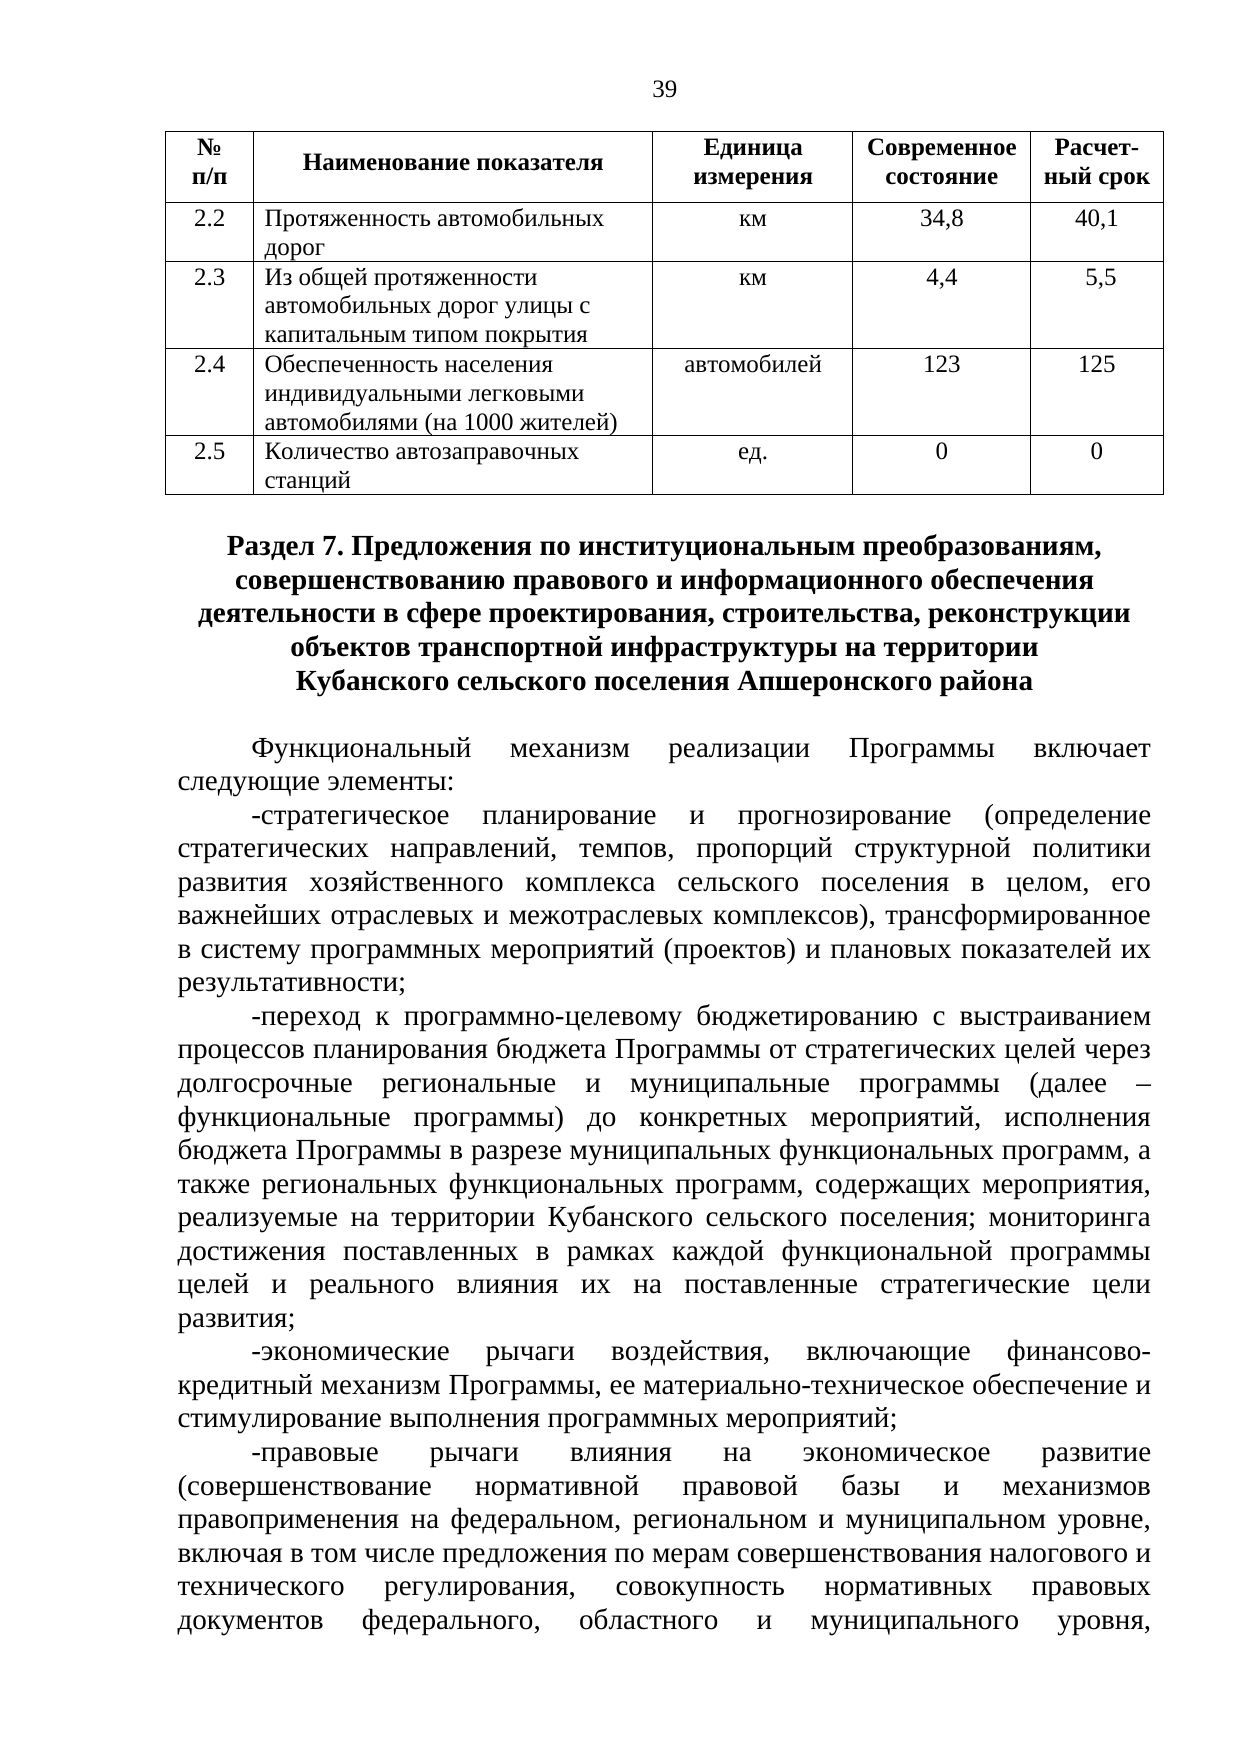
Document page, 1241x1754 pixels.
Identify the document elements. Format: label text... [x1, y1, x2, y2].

table_cell 2.4 [166, 349, 253, 435]
table_header Современное состояние [853, 132, 1030, 202]
table_cell Протяженность автомобильных дорог [254, 203, 652, 261]
table_cell 2.5 [166, 436, 253, 494]
table_header Единица измерения [653, 132, 852, 202]
table_cell км [653, 203, 852, 261]
table_cell ед. [653, 436, 852, 494]
table_cell Из общей протяженности автомобильных дорог улицы с капитальным типом покрытия [254, 262, 652, 348]
table_cell Обеспеченность населения индивидуальными легковыми автомобилями (на 1000 жителей) [254, 349, 652, 435]
table_cell 5,5 [1031, 262, 1163, 348]
table_cell 4,4 [853, 262, 1030, 348]
table_cell 125 [1031, 349, 1163, 435]
table_cell 0 [853, 436, 1030, 494]
table_cell 0 [1031, 436, 1163, 494]
table_cell 2.2 [166, 203, 253, 261]
table_cell Количество автозаправочных станций [254, 436, 652, 494]
text Функциональный механизм реализации Программы включает следующие элементы: [177, 730, 1152, 797]
text -переход к программно-целевому бюджетированию с выстраиванием процессов планирования бюджета Программы от стратегических целей через долгосрочные региональные и муниципальные программы (далее – функциональные программы) до конкретных мероприятий, исполнения бюджета Программы в разрезе муниципальных функциональных программ, а также региональных функциональных программ, содержащих мероприятия, реализуемые на территории Кубанского сельского поселения; мониторинга достижения поставленных в рамках каждой функциональной программы целей и реального влияния их на поставленные стратегические цели развития; [177, 998, 1152, 1333]
table_cell 123 [853, 349, 1030, 435]
text Раздел 7. Предложения по институциональным преобразованиям, совершенствованию правового и информационного обеспечения деятельности в сфере проектирования, строительства, реконструкции объектов транспортной инфраструктуры на территории [177, 528, 1152, 663]
table_header Расчет-ный срок [1031, 132, 1163, 202]
table_cell 40,1 [1031, 203, 1163, 261]
table_cell 34,8 [853, 203, 1030, 261]
text -стратегическое планирование и прогнозирование (определение стратегических направлений, темпов, пропорций структурной политики развития хозяйственного комплекса сельского поселения в целом, его важнейших отраслевых и межотраслевых комплексов), трансформированное в систему программных мероприятий (проектов) и плановых показателей их результативности; [177, 797, 1152, 998]
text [177, 1434, 1152, 1635]
table_cell автомобилей [653, 349, 852, 435]
table_header Наименование показателя [254, 132, 652, 202]
table_cell км [653, 262, 852, 348]
table_header № п/п [166, 132, 253, 202]
text Кубанского сельского поселения Апшеронского района [177, 663, 1152, 696]
table_cell 2.3 [166, 262, 253, 348]
text -экономические рычаги воздействия, включающие финансово-кредитный механизм Программы, ее материально-техническое обеспечение и стимулирование выполнения программных мероприятий; [177, 1333, 1152, 1434]
